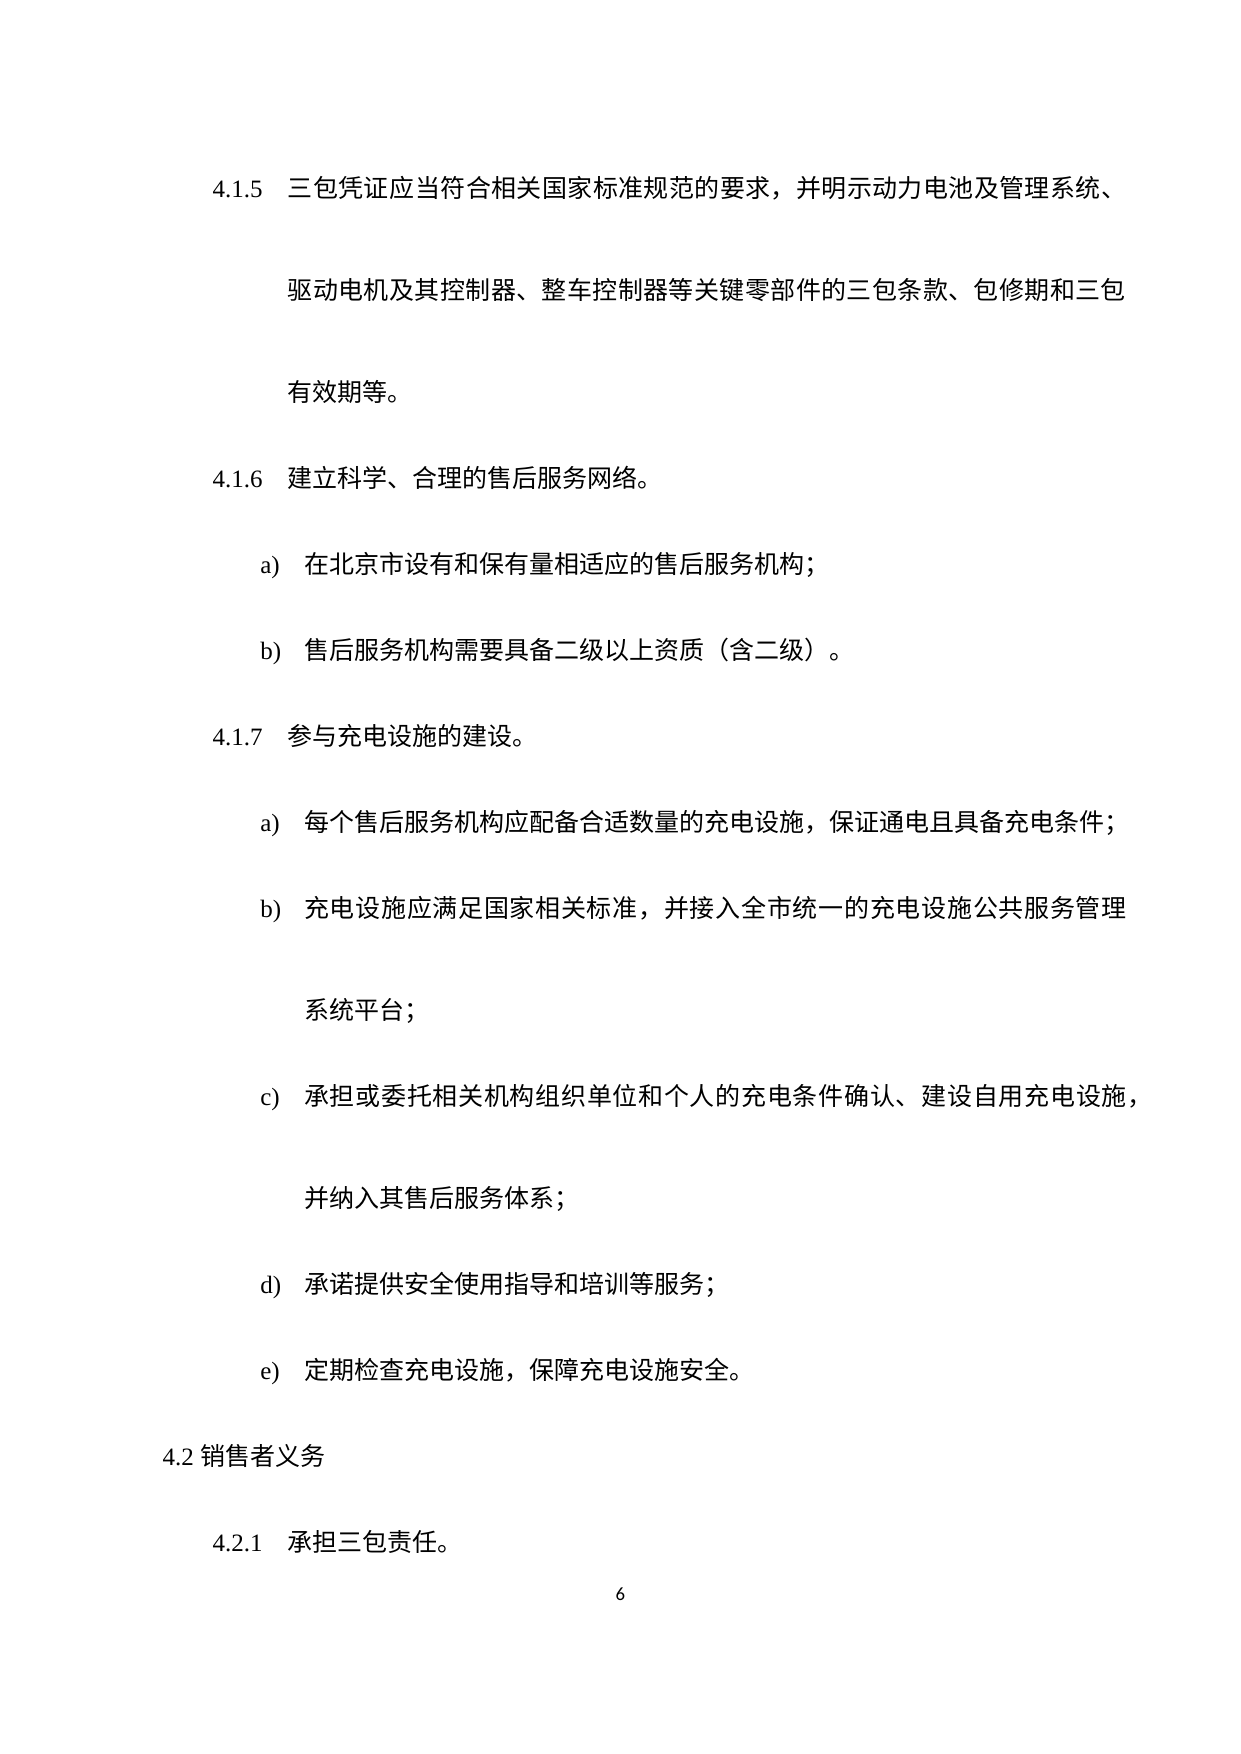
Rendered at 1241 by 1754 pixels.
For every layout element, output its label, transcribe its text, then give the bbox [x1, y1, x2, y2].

list 承担三包责任。 [212, 1507, 1128, 1575]
list 参与充电设施的建设。 [212, 701, 1128, 769]
list 销售者义务 [162, 1421, 1128, 1489]
list 建立科学、合理的售后服务网络。 [212, 443, 1128, 511]
list 充电设施应满足国家相关标准，并接入全市统一的充电设施公共服务管理系统平台； [260, 873, 1128, 1043]
list 承诺提供安全使用指导和培训等服务； [260, 1249, 1128, 1317]
list 承担或委托相关机构组织单位和个人的充电条件确认、建设自用充电设施，并纳入其售后服务体系； [260, 1061, 1128, 1231]
list 三包凭证应当符合相关国家标准规范的要求，并明示动力电池及管理系统、驱动电机及其控制器、整车控制器等关键零部件的三包条款、包修期和三包有效期等。 [212, 153, 1128, 425]
list 售后服务机构需要具备二级以上资质（含二级）。 [260, 615, 1128, 683]
list 在北京市设有和保有量相适应的售后服务机构； [260, 529, 1128, 597]
list 每个售后服务机构应配备合适数量的充电设施，保证通电且具备充电条件； [260, 787, 1128, 855]
list 定期检查充电设施，保障充电设施安全。 [260, 1335, 1128, 1403]
